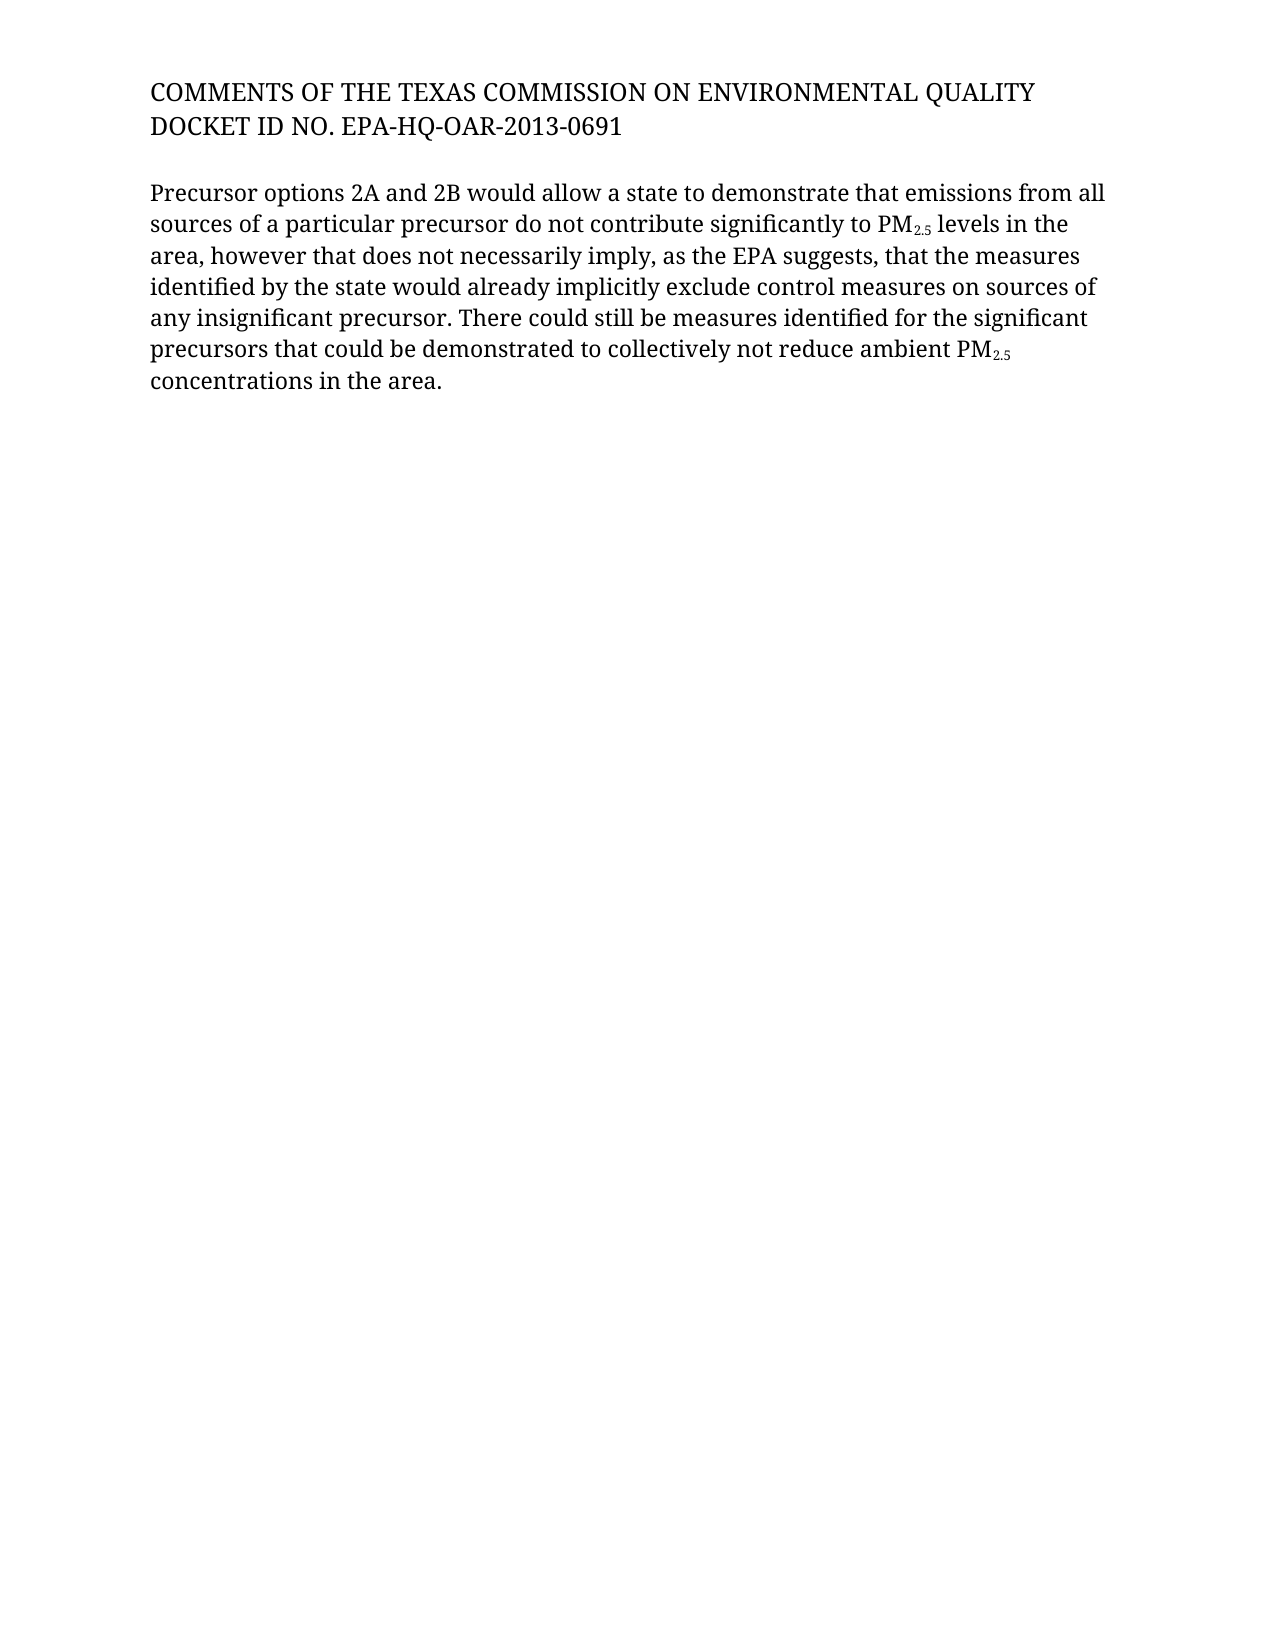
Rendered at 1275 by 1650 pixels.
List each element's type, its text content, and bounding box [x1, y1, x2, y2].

text Regardless of which of the three proposed precursor options the EPA finalizes in this rulemaking, it is appropriate for the EPA to allow states to not implement control measures that collectively would not effectively reduce ambient PM2.5 concentrations. The proposed alternative approach, which would require states to implement all technologically and economically feasible control measures that have been identified for sources in the area, could result in the implementation of control measures that would not provide for attainment, thus not meeting the requirements of FCAA, §172(c)(6). Precursor options 2A and 2B would allow a state to demonstrate that emissions from all sources of a particular precursor do not contribute significantly to PM2.5 levels in the area, however that does not necessarily imply, as the EPA suggests, that the measures identified by the state would already implicitly exclude control measures on sources of any insignificant precursor. There could still be measures identified for the significant precursors that could be demonstrated to collectively not reduce ambient PM2.5 concentrations in the area. [150, 177, 1125, 396]
